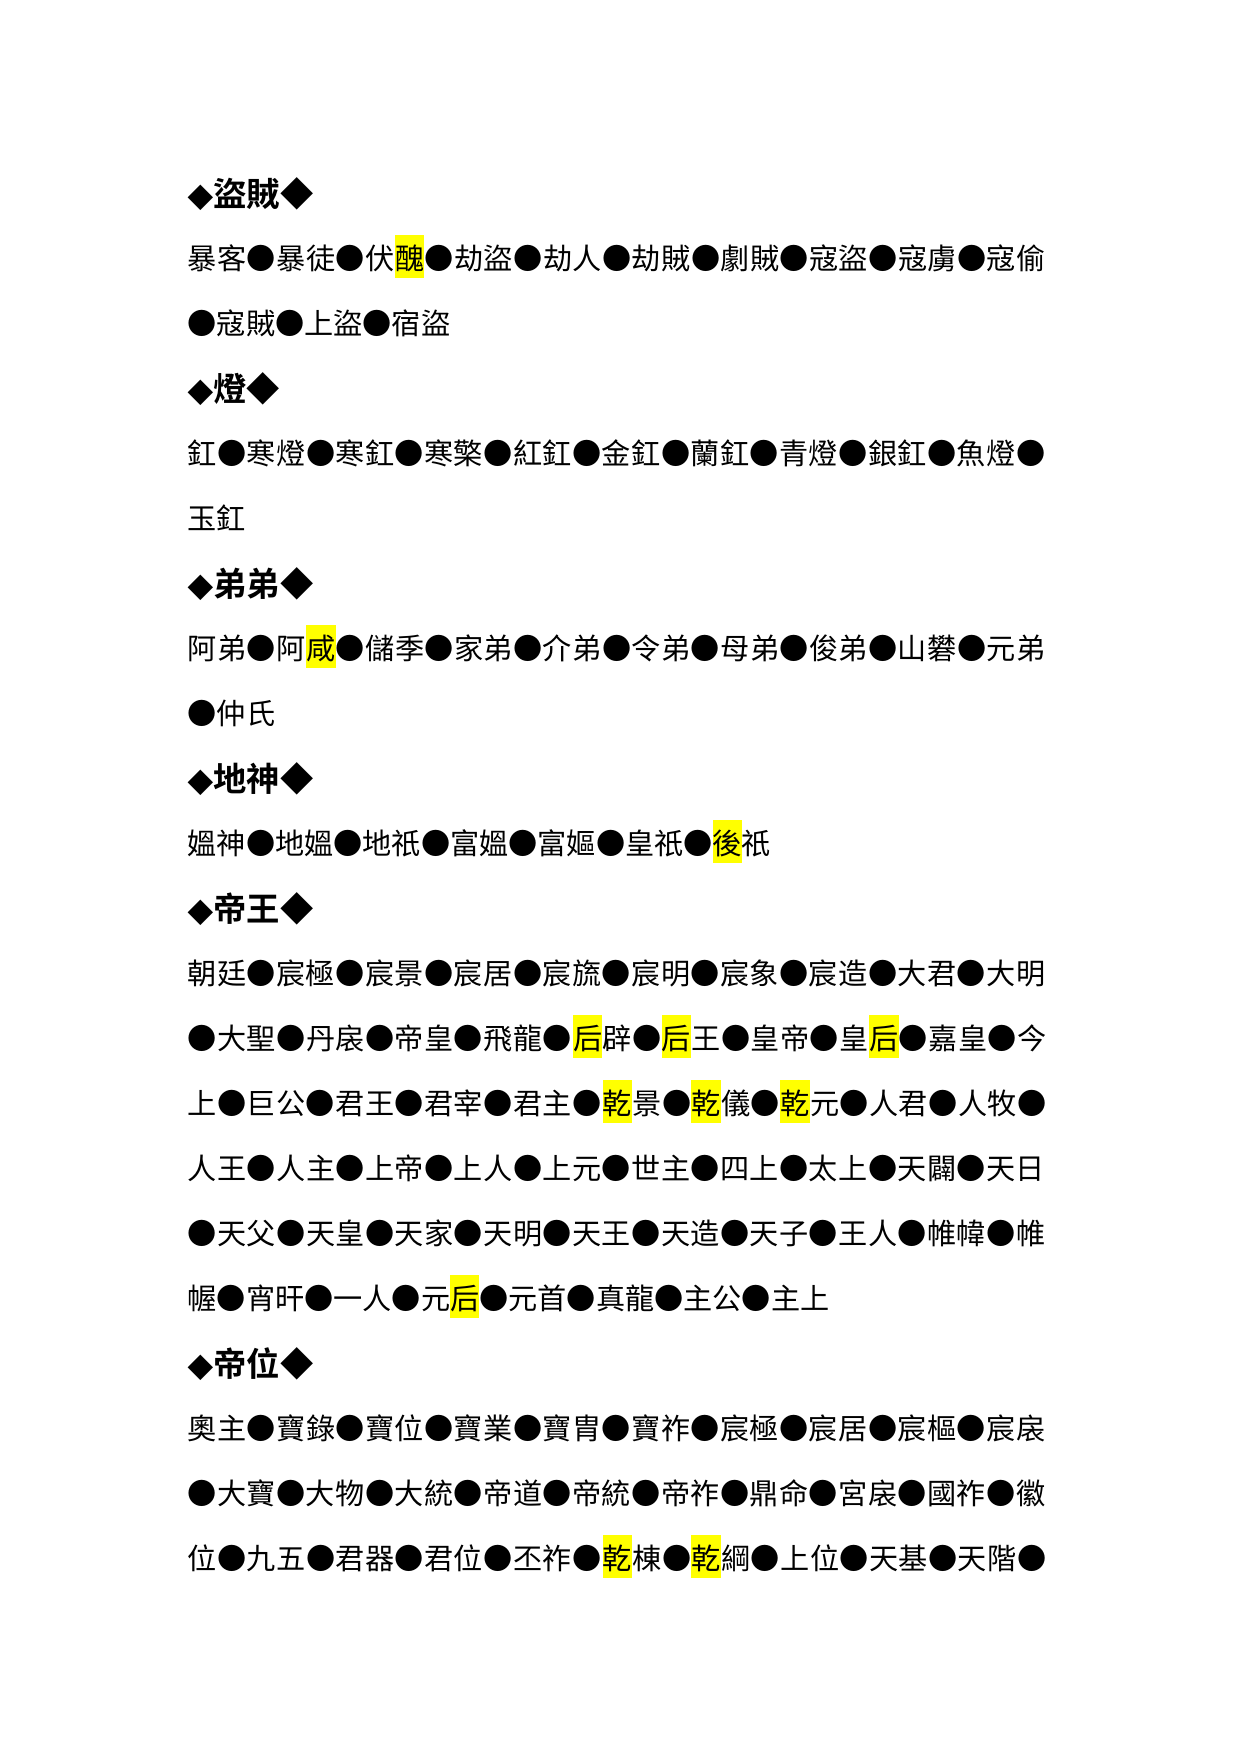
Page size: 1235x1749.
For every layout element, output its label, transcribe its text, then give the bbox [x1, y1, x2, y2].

text ◆盜賊◆ [187, 159, 1047, 224]
text ◆帝王◆ [187, 874, 1047, 939]
text 阿弟●阿咸●儲季●家弟●介弟●令弟●母弟●俊弟●山礬●元弟●仲氏 [187, 614, 1047, 744]
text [187, 1394, 1047, 1589]
text ◆帝位◆ [187, 1329, 1047, 1394]
text 朝廷●宸極●宸景●宸居●宸旒●宸明●宸象●宸造●大君●大明●大聖●丹扆●帝皇●飛龍●后辟●后王●皇帝●皇后●嘉皇●今上●巨公●君王●君宰●君主●乾景●乾儀●乾元●人君●人牧●人王●人主●上帝●上人●上元●世主●四上●太上●天闢●天日●天父●天皇●天家●天明●天王●天造●天子●王人●帷幃●帷幄●宵旰●一人●元后●元首●真龍●主公●主上 [187, 939, 1047, 1329]
text 媼神●地媼●地祇●富媼●富嫗●皇祇●後祇 [187, 809, 1047, 874]
text ◆地神◆ [187, 744, 1047, 809]
text 暴客●暴徒●伏醜●劫盜●劫人●劫賊●劇賊●寇盜●寇虜●寇偷●寇賊●上盜●宿盜 [187, 224, 1047, 354]
text ◆弟弟◆ [187, 549, 1047, 614]
text ◆燈◆ [187, 354, 1047, 419]
text 釭●寒燈●寒釭●寒檠●紅釭●金釭●蘭釭●青燈●銀釭●魚燈●玉釭 [187, 419, 1047, 549]
